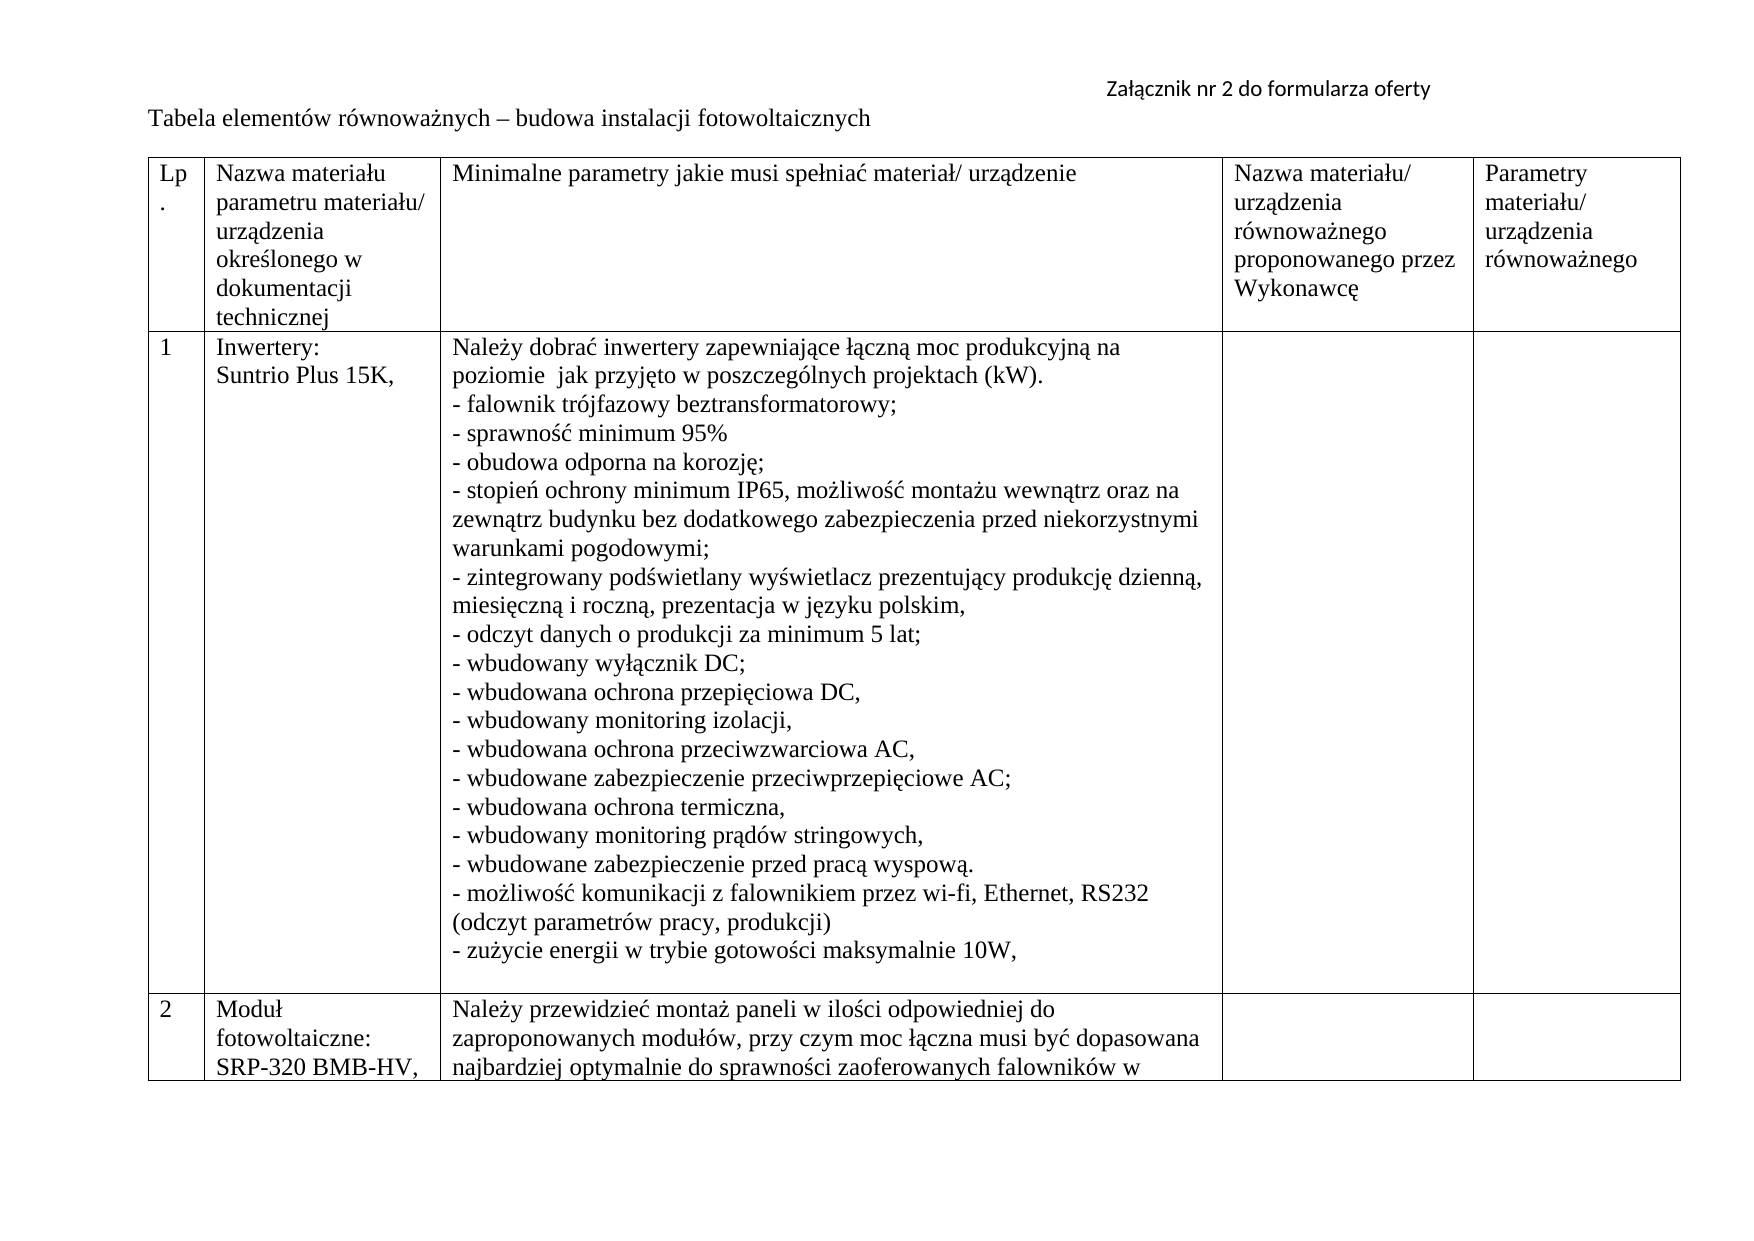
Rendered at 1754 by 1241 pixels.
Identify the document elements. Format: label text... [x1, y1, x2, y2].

table_cell [1474, 332, 1680, 993]
table_header Minimalne parametry jakie musi spełniać materiał/ urządzenie [441, 158, 1222, 331]
table_header Lp. [149, 158, 204, 331]
table_header Nazwa materiału parametru materiału/ urządzenia określonego w dokumentacji technicznej [205, 158, 440, 331]
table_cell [205, 994, 440, 1080]
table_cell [441, 994, 1222, 1080]
table_cell Inwertery: Suntrio Plus 15K, [205, 332, 440, 993]
table_cell 1 [149, 332, 204, 993]
table_cell [1223, 332, 1473, 993]
text Tabela elementów równoważnych – budowa instalacji fotowoltaicznych [148, 103, 1606, 132]
table_cell 2 [149, 994, 204, 1080]
table_cell [1223, 994, 1473, 1080]
table_cell Należy dobrać inwertery zapewniające łączną moc produkcyjną na poziomie jak przyjęto w poszczególnych projektach (kW). - falownik trójfazowy beztransformatorowy; - sprawność minimum 95% - obudowa odporna na korozję; - stopień ochrony minimum IP65, możliwość montażu wewnątrz oraz na zewnątrz budynku bez dodatkowego zabezpieczenia przed niekorzystnymi warunkami pogodowymi; - zintegrowany podświetlany wyświetlacz prezentujący produkcję dzienną, miesięczną i roczną, prezentacja w języku polskim, - odczyt danych o produkcji za minimum 5 lat; - wbudowany wyłącznik DC; - wbudowana ochrona przepięciowa DC, - wbudowany monitoring izolacji, - wbudowana ochrona przeciwzwarciowa AC, - wbudowane zabezpieczenie przeciwprzepięciowe AC; - wbudowana ochrona termiczna, - wbudowany monitoring prądów stringowych, - wbudowane zabezpieczenie przed pracą wyspową. - możliwość komunikacji z falownikiem przez wi-fi, Ethernet, RS232 (odczyt parametrów pracy, produkcji) - zużycie energii w trybie gotowości maksymalnie 10W, [441, 332, 1222, 993]
table_cell [1474, 994, 1680, 1080]
table_header Nazwa materiału/ urządzenia równoważnego proponowanego przez Wykonawcę [1223, 158, 1473, 331]
table_header Parametry materiału/ urządzenia równoważnego [1474, 158, 1680, 331]
